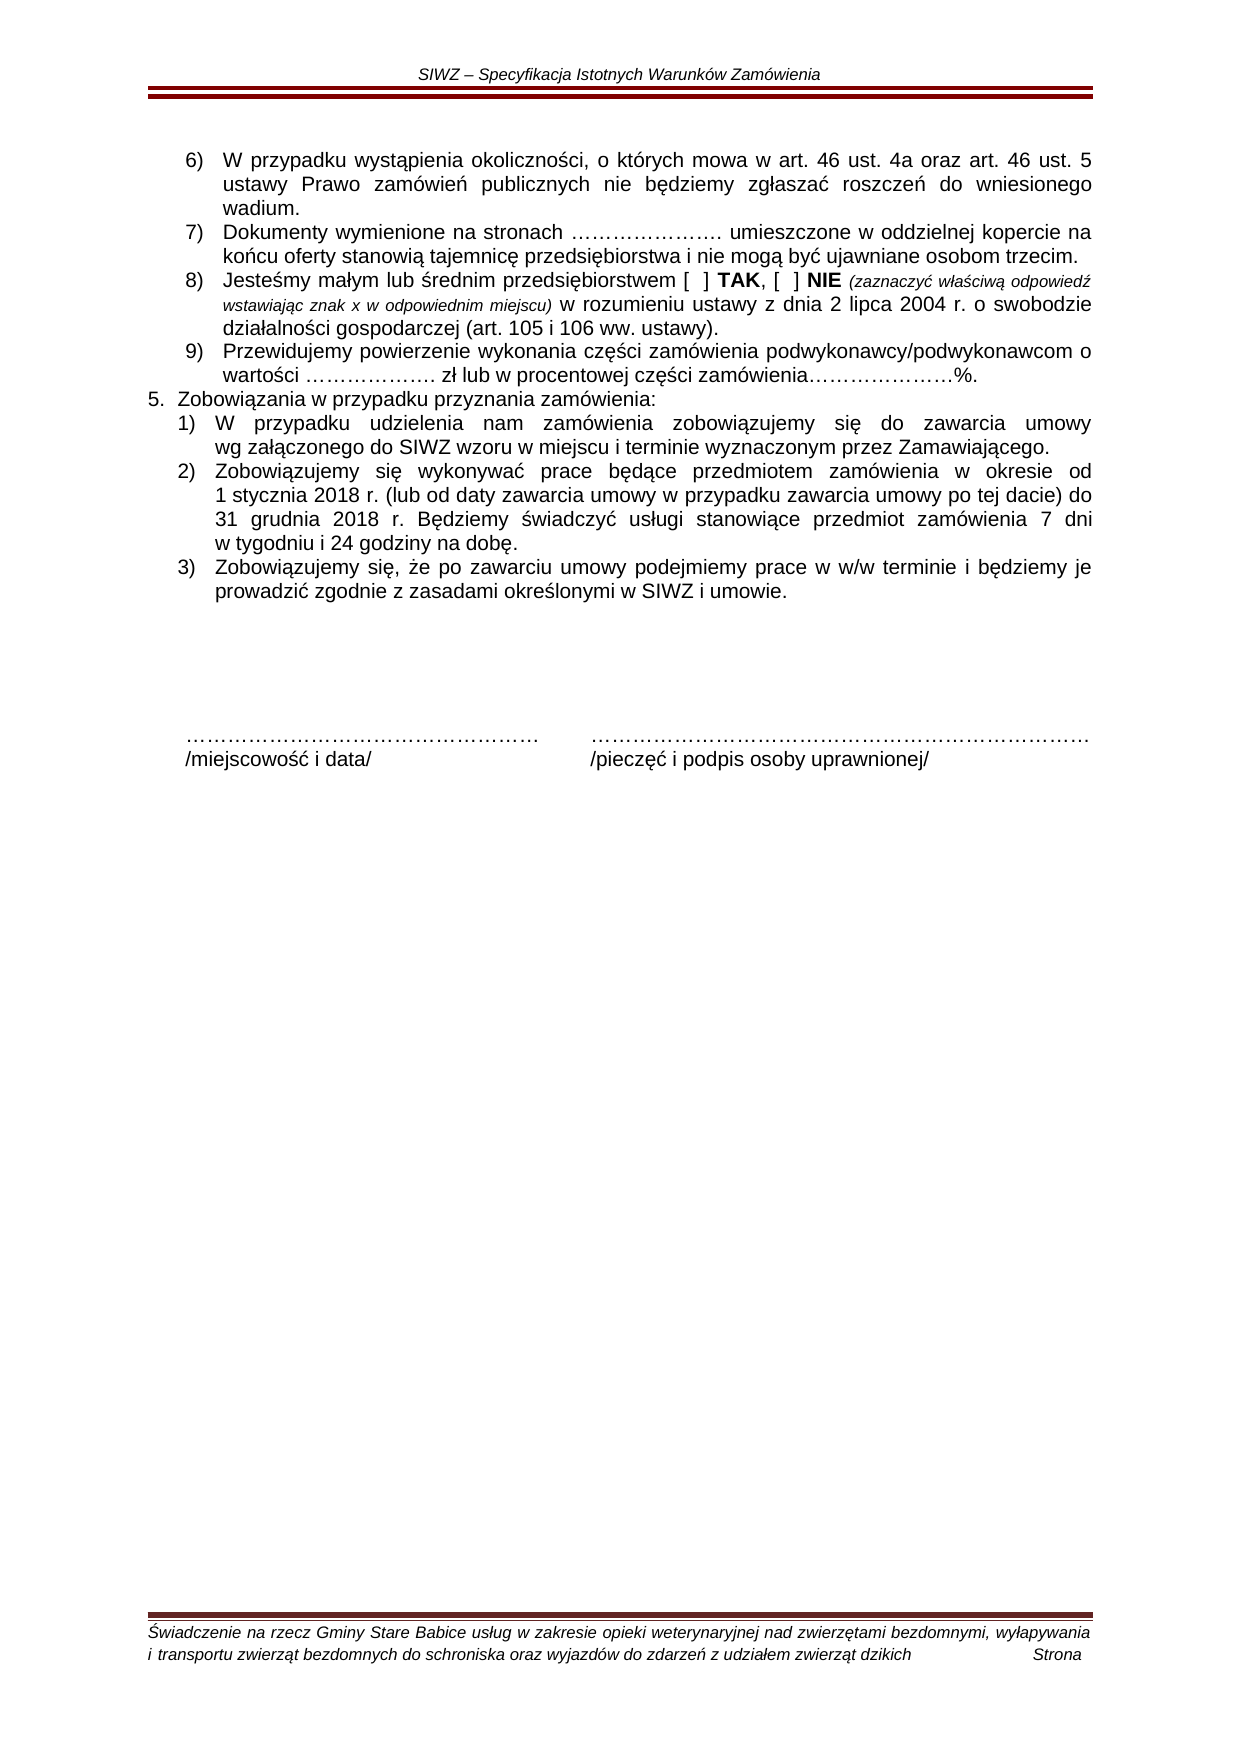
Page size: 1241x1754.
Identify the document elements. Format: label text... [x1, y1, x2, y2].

list Jesteśmy małym lub średnim przedsiębiorstwem [ ] TAK, [ ] NIE (zaznaczyć właściwą odpowiedź wstawiając znak x w odpowiednim miejscu) w rozumieniu ustawy z dnia 2 lipca 2004 r. o swobodzie działalności gospodarczej (art. 105 i 106 ww. ustawy). [185, 267, 1093, 339]
list Zobowiązania w przypadku przyznania zamówienia: [148, 387, 1093, 411]
text …………………………………………… ……………………………………………………………… [185, 723, 1093, 747]
list Dokumenty wymienione na stronach …………………. umieszczone w oddzielnej kopercie na końcu oferty stanowią tajemnicę przedsiębiorstwa i nie mogą być ujawniane osobom trzecim. [185, 219, 1093, 267]
list W przypadku wystąpienia okoliczności, o których mowa w art. 46 ust. 4a oraz art. 46 ust. 5 ustawy Prawo zamówień publicznych nie będziemy zgłaszać roszczeń do wniesionego wadium. [185, 148, 1093, 219]
list Przewidujemy powierzenie wykonania części zamówienia podwykonawcy/podwykonawcom o wartości ………………. zł lub w procentowej części zamówienia…………………%. [185, 339, 1093, 387]
list W przypadku udzielenia nam zamówienia zobowiązujemy się do zawarcia umowy wg załączonego do SIWZ wzoru w miejscu i terminie wyznaczonym przez Zamawiającego. [177, 411, 1093, 459]
list Zobowiązujemy się, że po zawarciu umowy podejmiemy prace w w/w terminie i będziemy je prowadzić zgodnie z zasadami określonymi w SIWZ i umowie. [177, 555, 1093, 603]
text /miejscowość i data/ /pieczęć i podpis osoby uprawnionej/ [185, 747, 1093, 771]
list Zobowiązujemy się wykonywać prace będące przedmiotem zamówienia w okresie od 1 stycznia 2018 r. (lub od daty zawarcia umowy w przypadku zawarcia umowy po tej dacie) do 31 grudnia 2018 r. Będziemy świadczyć usługi stanowiące przedmiot zamówienia 7 dni w tygodniu i 24 godziny na dobę. [177, 459, 1093, 555]
